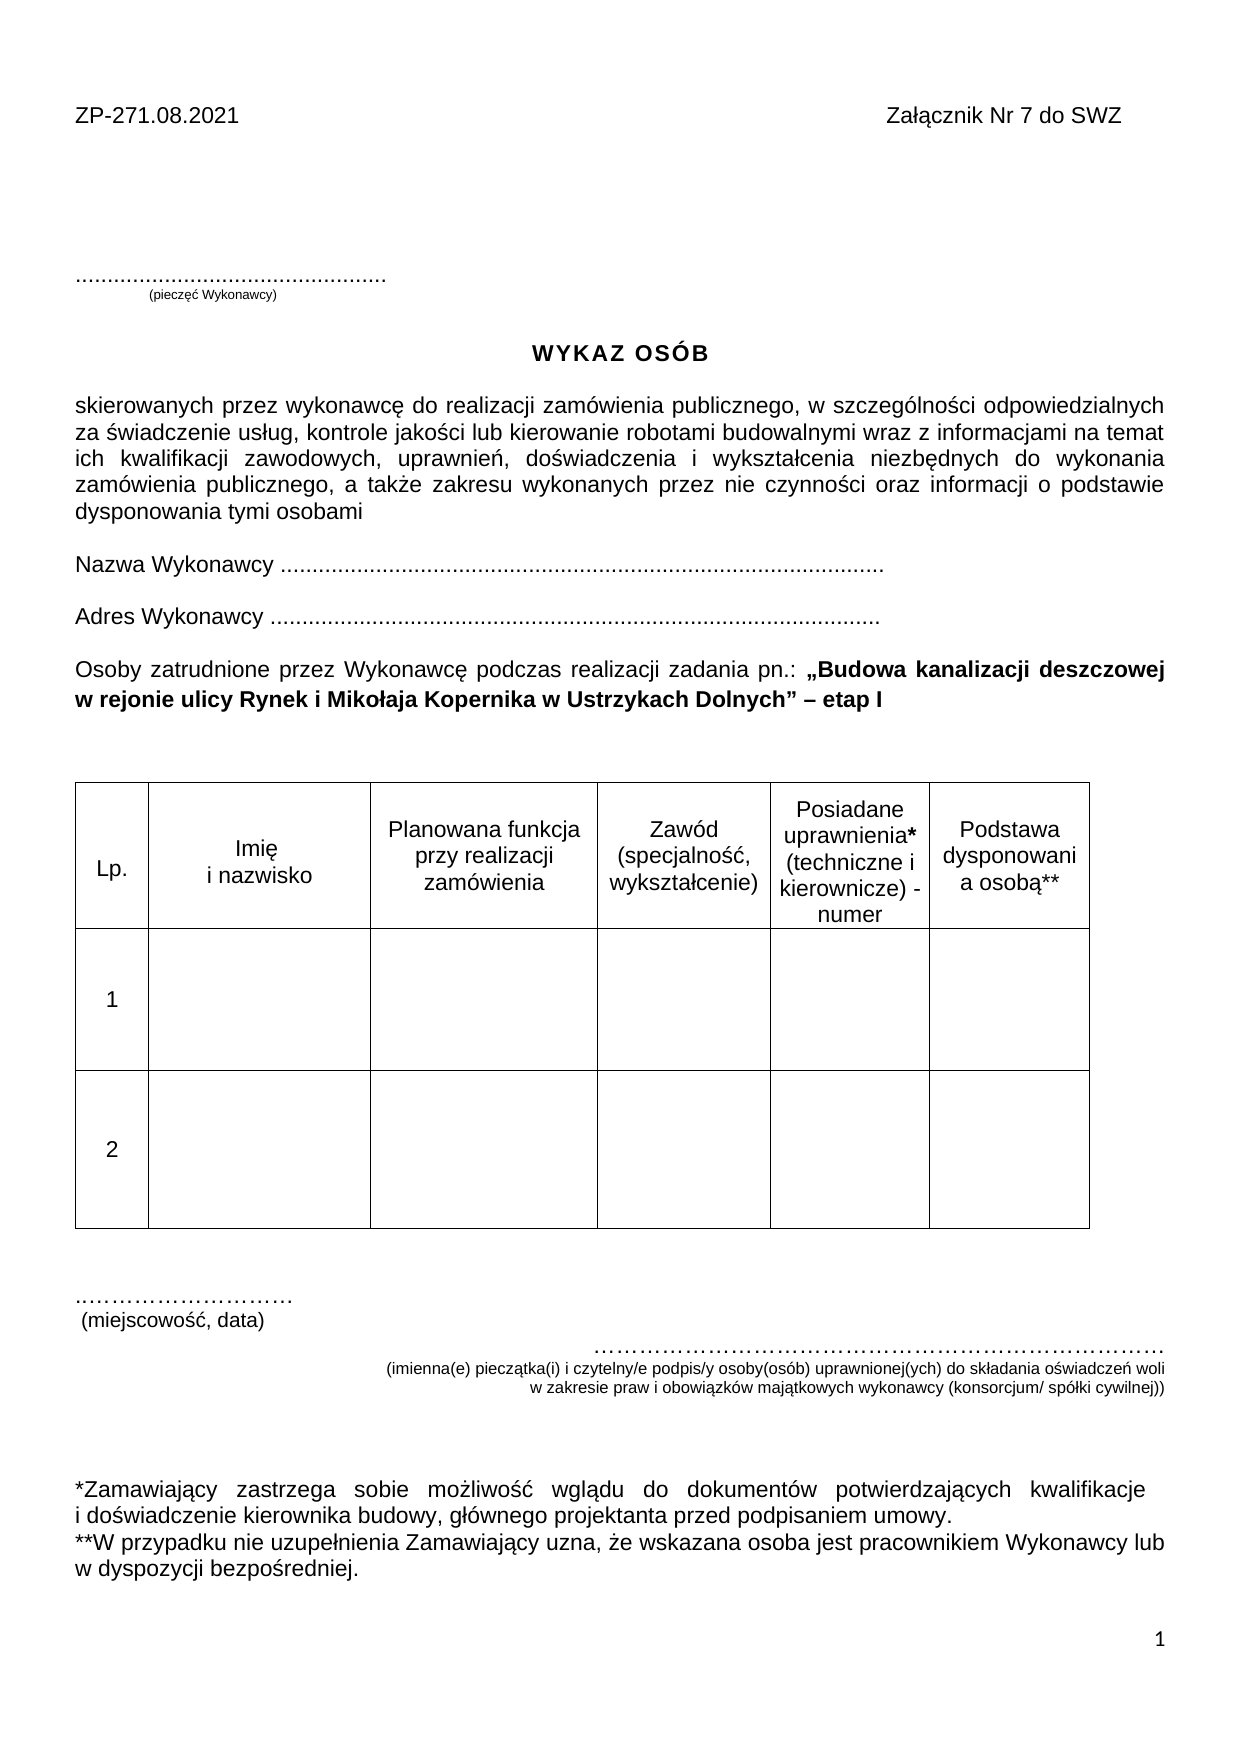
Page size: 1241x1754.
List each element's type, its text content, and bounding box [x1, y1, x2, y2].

table_cell [598, 929, 770, 1070]
table_header Lp. [76, 783, 148, 927]
table_cell [771, 929, 929, 1070]
table_header Zawód (specjalność, wykształcenie) [598, 783, 770, 927]
text **W przypadku nie uzupełnienia Zamawiający uzna, że wskazana osoba jest pracownikiem Wykonawcy lub w dyspozycji bezpośredniej. [75, 1529, 1165, 1581]
table_header Planowana funkcja przy realizacji zamówienia [371, 783, 597, 927]
table_cell 2 [76, 1071, 148, 1228]
table_cell [149, 929, 370, 1070]
table_cell [930, 929, 1089, 1070]
text (miejscowość, data) [75, 1308, 1165, 1332]
table_header Posiadane uprawnienia* (techniczne i kierownicze) - numer [771, 783, 929, 927]
text ………………………………………………………………… [75, 1332, 1165, 1358]
text ZP-271.08.2021 Załącznik Nr 7 do SWZ [75, 102, 1165, 129]
text (imienna(e) pieczątka(i) i czytelny/e podpis/y osoby(osób) uprawnionej(ych) do składania oświadczeń woli w zakresie praw i obowiązków majątkowych wykonawcy (konsorcjum/ spółki cywilnej)) [112, 1358, 1165, 1397]
table_cell [598, 1071, 770, 1228]
table_header Imię i nazwisko [149, 783, 370, 927]
table_cell [930, 1071, 1089, 1228]
text Adres Wykonawcy ................................................................................................ [75, 603, 1165, 629]
table_header Podstawa dysponowania osobą** [930, 783, 1089, 927]
text Osoby zatrudnione przez Wykonawcę podczas realizacji zadania pn.: „Budowa kanalizacji deszczowej w rejonie ulicy Rynek i Mikołaja Kopernika w Ustrzykach Dolnych” – etap I [75, 656, 1165, 712]
table_cell 1 [76, 929, 148, 1070]
text (pieczęć Wykonawcy) [75, 287, 1180, 313]
text Nazwa Wykonawcy ............................................................................................... [75, 551, 1165, 577]
table_cell [371, 1071, 597, 1228]
text ................................................. [75, 261, 1180, 287]
text *Zamawiający zastrzega sobie możliwość wglądu do dokumentów potwierdzających kwalifikacje i doświadczenie kierownika budowy, głównego projektanta przed podpisaniem umowy. [75, 1476, 1165, 1529]
text ..……………………… [75, 1282, 1165, 1308]
table_cell [771, 1071, 929, 1228]
table_cell [149, 1071, 370, 1228]
text skierowanych przez wykonawcę do realizacji zamówienia publicznego, w szczególności odpowiedzialnych za świadczenie usług, kontrole jakości lub kierowanie robotami budowalnymi wraz z informacjami na temat ich kwalifikacji zawodowych, uprawnień, doświadczenia i wykształcenia niezbędnych do wykonania zamówienia publicznego, a także zakresu wykonanych przez nie czynności oraz informacji o podstawie dysponowania tymi osobami [75, 392, 1165, 524]
table_cell [371, 929, 597, 1070]
text WYKAZ OSÓB [75, 340, 1165, 366]
